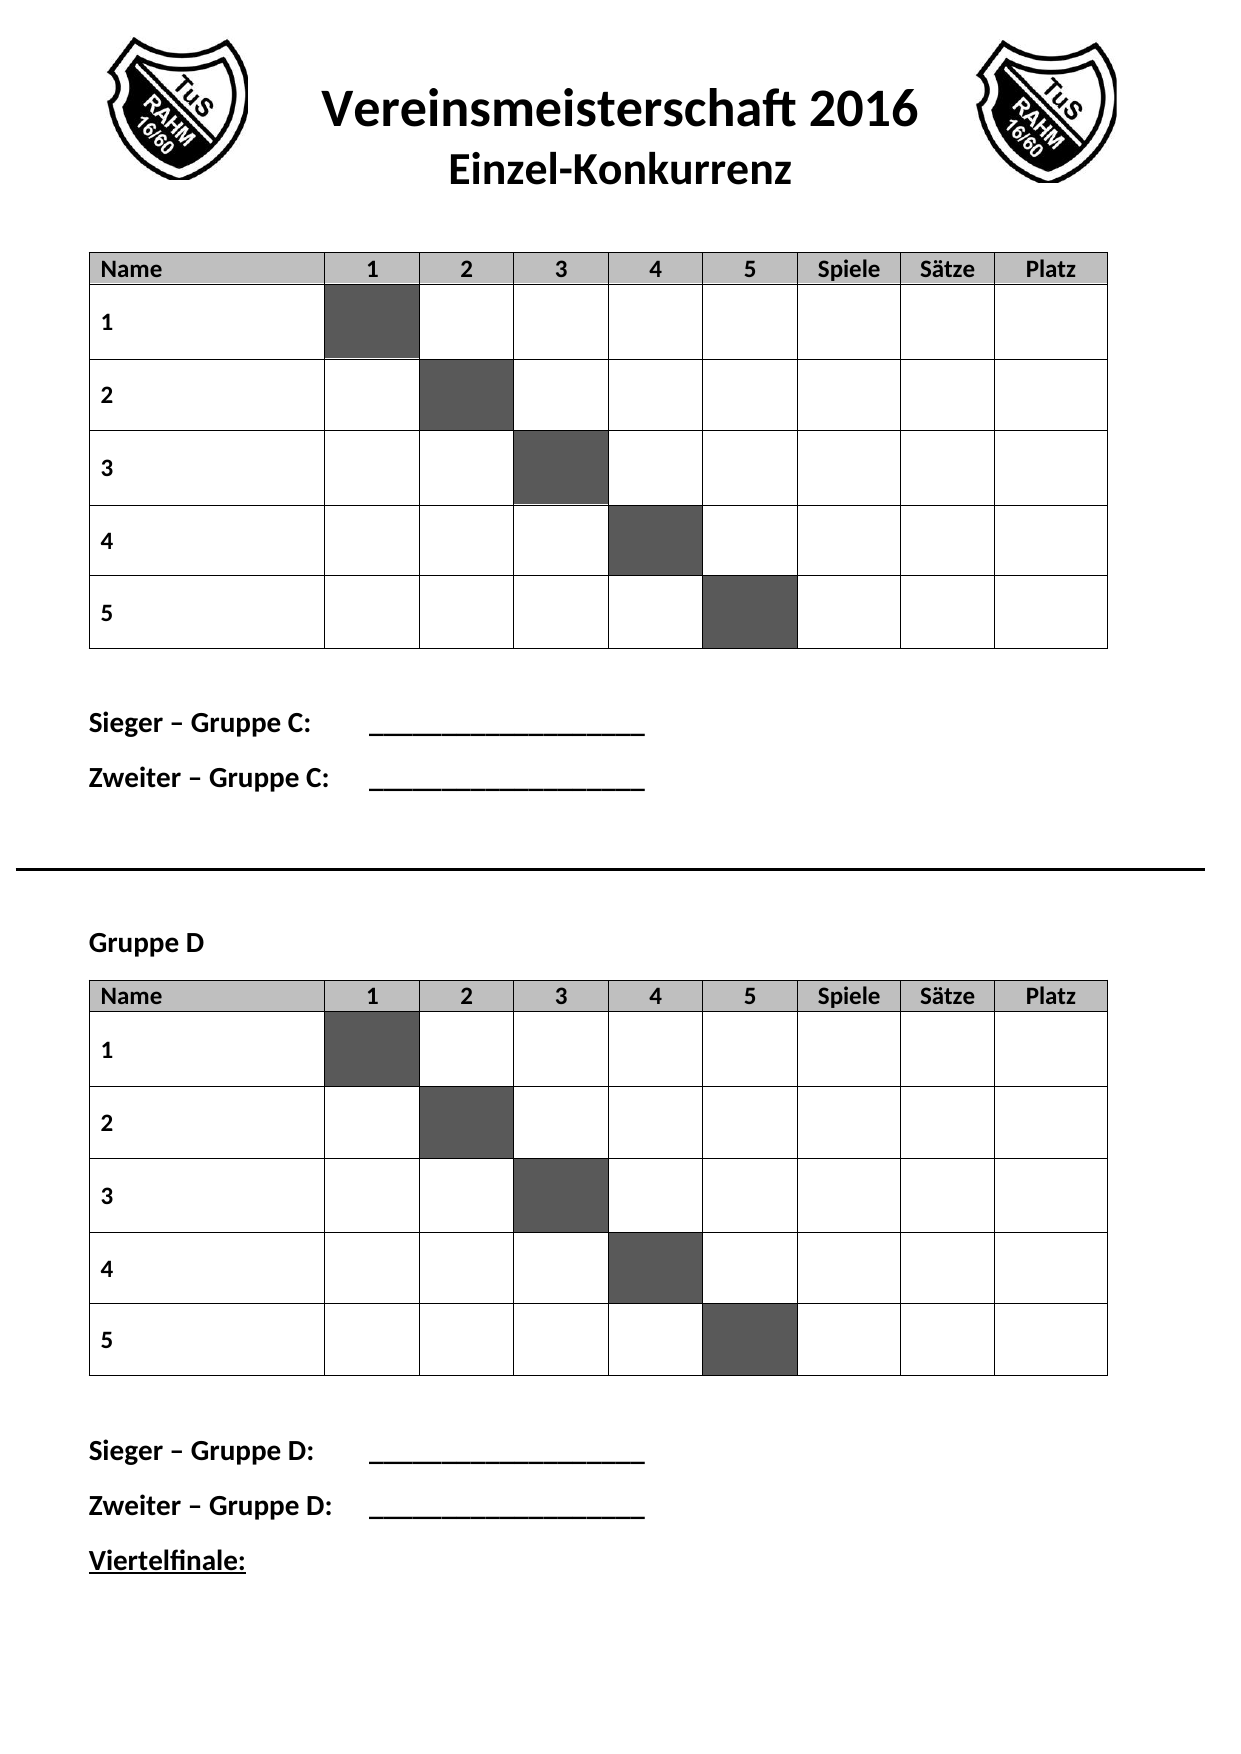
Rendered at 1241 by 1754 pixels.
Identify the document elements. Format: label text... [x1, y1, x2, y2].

table_cell [420, 1304, 513, 1375]
table_header Sätze [901, 253, 994, 283]
table_cell [703, 360, 797, 430]
table_cell [703, 1159, 797, 1232]
table_cell [798, 1233, 900, 1303]
table_cell 5 [90, 1304, 324, 1375]
table_cell [901, 431, 994, 504]
table_cell [514, 285, 608, 358]
table_cell [514, 1012, 608, 1086]
table_cell [703, 1304, 797, 1375]
table_cell [420, 360, 513, 430]
table_cell [514, 1304, 608, 1375]
table_cell [798, 285, 900, 358]
table_header 2 [420, 253, 513, 283]
table_cell [420, 285, 513, 358]
table_cell [901, 1304, 994, 1375]
table_cell [325, 506, 419, 575]
table_cell [420, 576, 513, 648]
text Sieger – Gruppe C: ___________________ [88, 704, 1093, 739]
table_cell [995, 431, 1107, 504]
table_header Platz [995, 253, 1107, 283]
table_cell [420, 1012, 513, 1086]
text Viertelfinale: [88, 1542, 1093, 1577]
table_cell [703, 506, 797, 575]
table_cell [901, 360, 994, 430]
table_cell [514, 506, 608, 575]
table_cell [420, 1233, 513, 1303]
table_cell [798, 1087, 900, 1158]
table_cell [325, 1087, 419, 1158]
table_cell [609, 1304, 702, 1375]
table_cell [901, 1159, 994, 1232]
table_cell [703, 285, 797, 358]
table_cell [703, 1233, 797, 1303]
table_cell [609, 1159, 702, 1232]
table_header Name [90, 253, 324, 283]
table_cell [995, 1087, 1107, 1158]
table_cell 1 [90, 285, 324, 358]
table_cell 1 [90, 1012, 324, 1086]
table_cell [325, 1233, 419, 1303]
table_cell [798, 1159, 900, 1232]
table_cell [609, 1087, 702, 1158]
table_cell [703, 1012, 797, 1086]
table_header 1 [325, 253, 419, 283]
table_cell [798, 576, 900, 648]
table_cell [325, 431, 419, 504]
table_cell [325, 360, 419, 430]
table_cell [995, 576, 1107, 648]
table_cell 3 [90, 1159, 324, 1232]
table_cell [901, 1233, 994, 1303]
table_cell [325, 1012, 419, 1086]
table_cell 4 [90, 1233, 324, 1303]
table_cell [514, 1233, 608, 1303]
text Gruppe D [88, 924, 1093, 960]
table_cell [798, 360, 900, 430]
table_header Platz [995, 981, 1107, 1011]
table_cell 2 [90, 360, 324, 430]
table_cell [420, 506, 513, 575]
table_cell [609, 576, 702, 648]
table_cell [995, 360, 1107, 430]
table_cell [609, 1233, 702, 1303]
table_cell [995, 1012, 1107, 1086]
table_header Spiele [798, 981, 900, 1011]
table_cell [798, 1012, 900, 1086]
picture [104, 36, 248, 180]
table_header 3 [514, 253, 608, 283]
table_cell [514, 431, 608, 504]
table_cell 5 [90, 576, 324, 648]
table_cell 4 [90, 506, 324, 575]
table_cell [995, 1304, 1107, 1375]
table_header Name [90, 981, 324, 1011]
table_header 4 [609, 981, 702, 1011]
table_cell [901, 576, 994, 648]
table_header Spiele [798, 253, 900, 283]
picture [973, 39, 1117, 183]
table_cell [609, 506, 702, 575]
text Sieger – Gruppe D: ___________________ [88, 1432, 1093, 1467]
table_cell [325, 1304, 419, 1375]
table_cell [609, 1012, 702, 1086]
table_header 1 [325, 981, 419, 1011]
table_header Sätze [901, 981, 994, 1011]
table_cell [703, 431, 797, 504]
table_cell [703, 1087, 797, 1158]
table_cell [609, 285, 702, 358]
table_cell [995, 506, 1107, 575]
table_cell [798, 431, 900, 504]
table_cell [325, 576, 419, 648]
table_cell [995, 285, 1107, 358]
table_cell [901, 1087, 994, 1158]
table_cell [325, 1159, 419, 1232]
table_cell [514, 576, 608, 648]
table_cell [514, 1159, 608, 1232]
table_cell [420, 1159, 513, 1232]
table_cell [798, 1304, 900, 1375]
table_cell 2 [90, 1087, 324, 1158]
table_cell [325, 285, 419, 358]
table_cell [995, 1233, 1107, 1303]
table_header 2 [420, 981, 513, 1011]
table_cell [901, 506, 994, 575]
table_cell [420, 1087, 513, 1158]
table_cell [420, 431, 513, 504]
table_header 3 [514, 981, 608, 1011]
table_cell 3 [90, 431, 324, 504]
table_cell [995, 1159, 1107, 1232]
table_cell [798, 506, 900, 575]
table_cell [514, 1087, 608, 1158]
table_header 4 [609, 253, 702, 283]
table_cell [901, 1012, 994, 1086]
table_cell [901, 285, 994, 358]
text Zweiter – Gruppe D: ___________________ [88, 1487, 1093, 1522]
text Zweiter – Gruppe C: ___________________ [88, 759, 1093, 795]
table_cell [609, 360, 702, 430]
table_cell [514, 360, 608, 430]
table_cell [703, 576, 797, 648]
table_header 5 [703, 981, 797, 1011]
table_header 5 [703, 253, 797, 283]
table_cell [609, 431, 702, 504]
